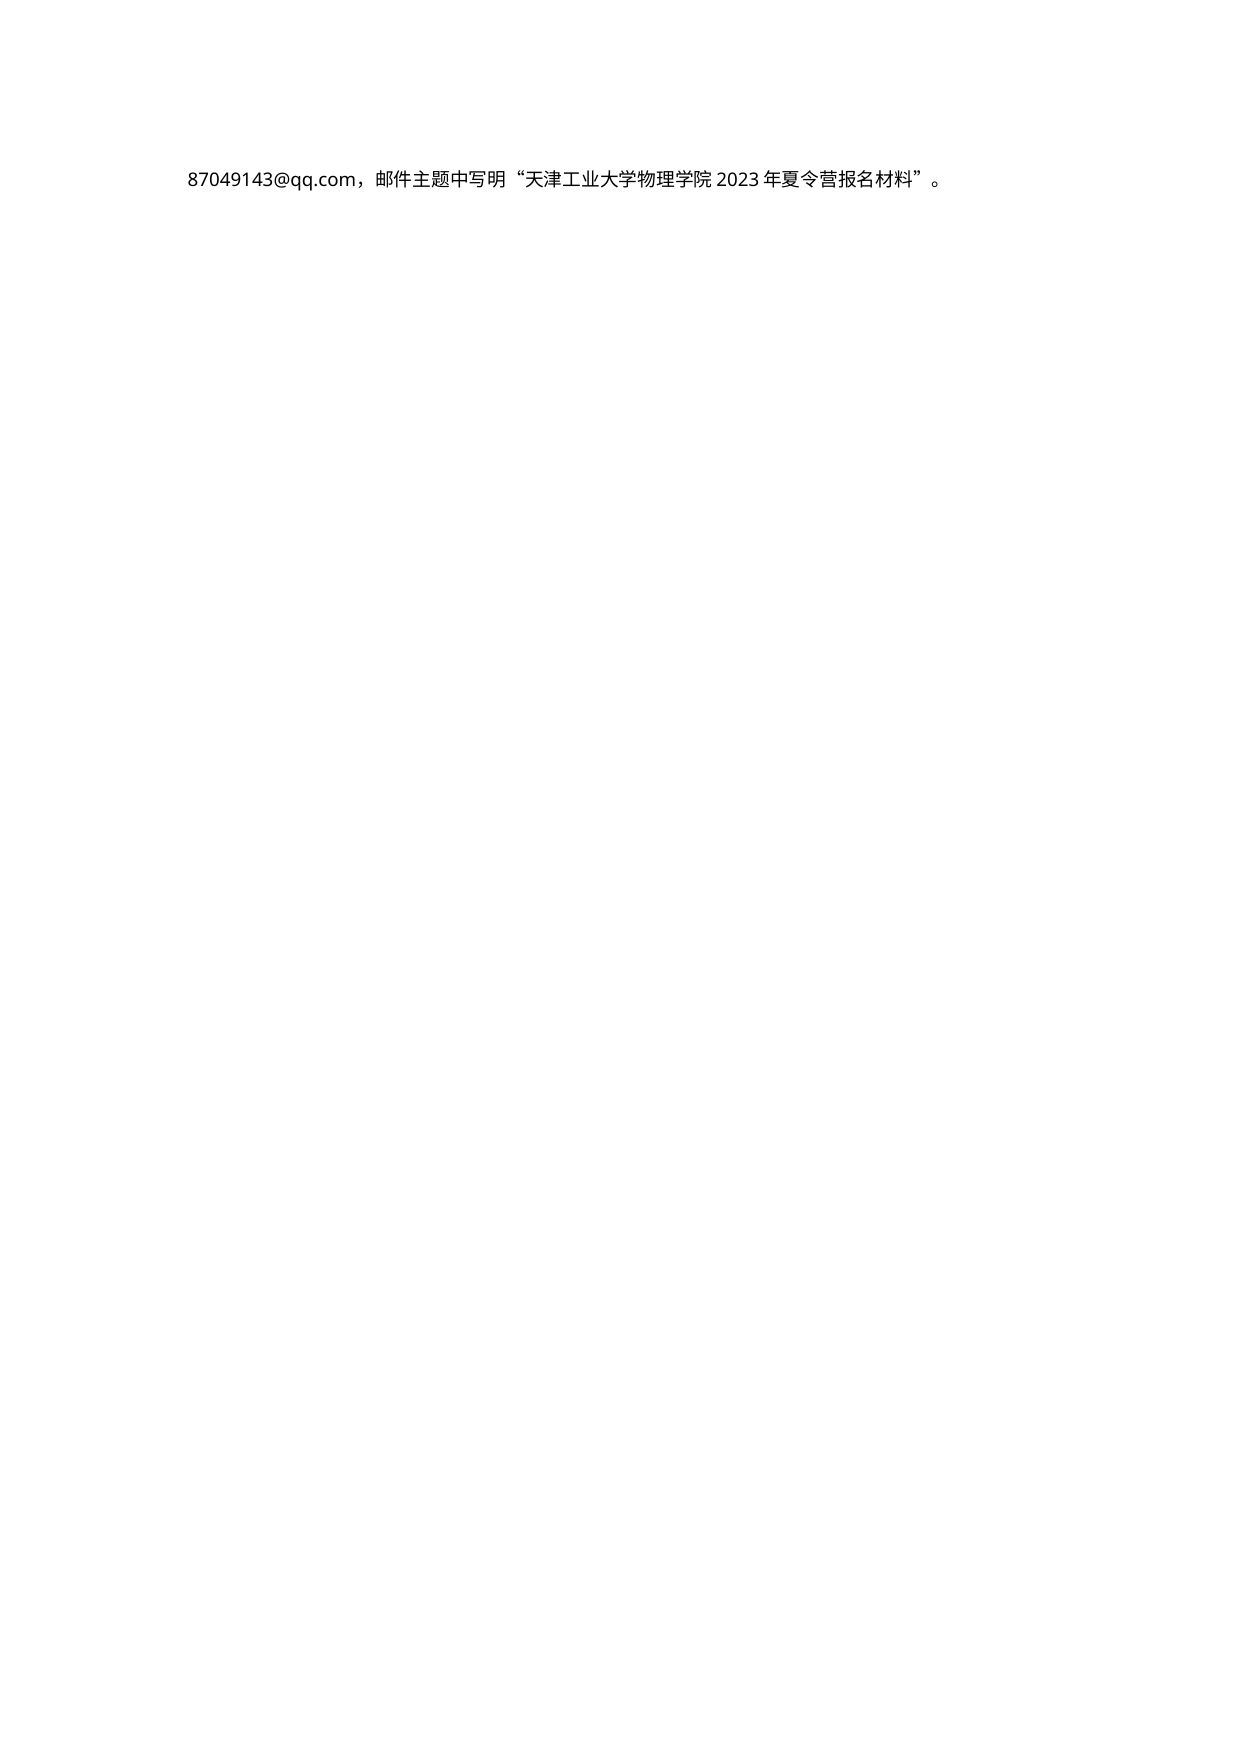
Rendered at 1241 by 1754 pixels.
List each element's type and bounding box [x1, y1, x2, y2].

text [187, 162, 1053, 194]
